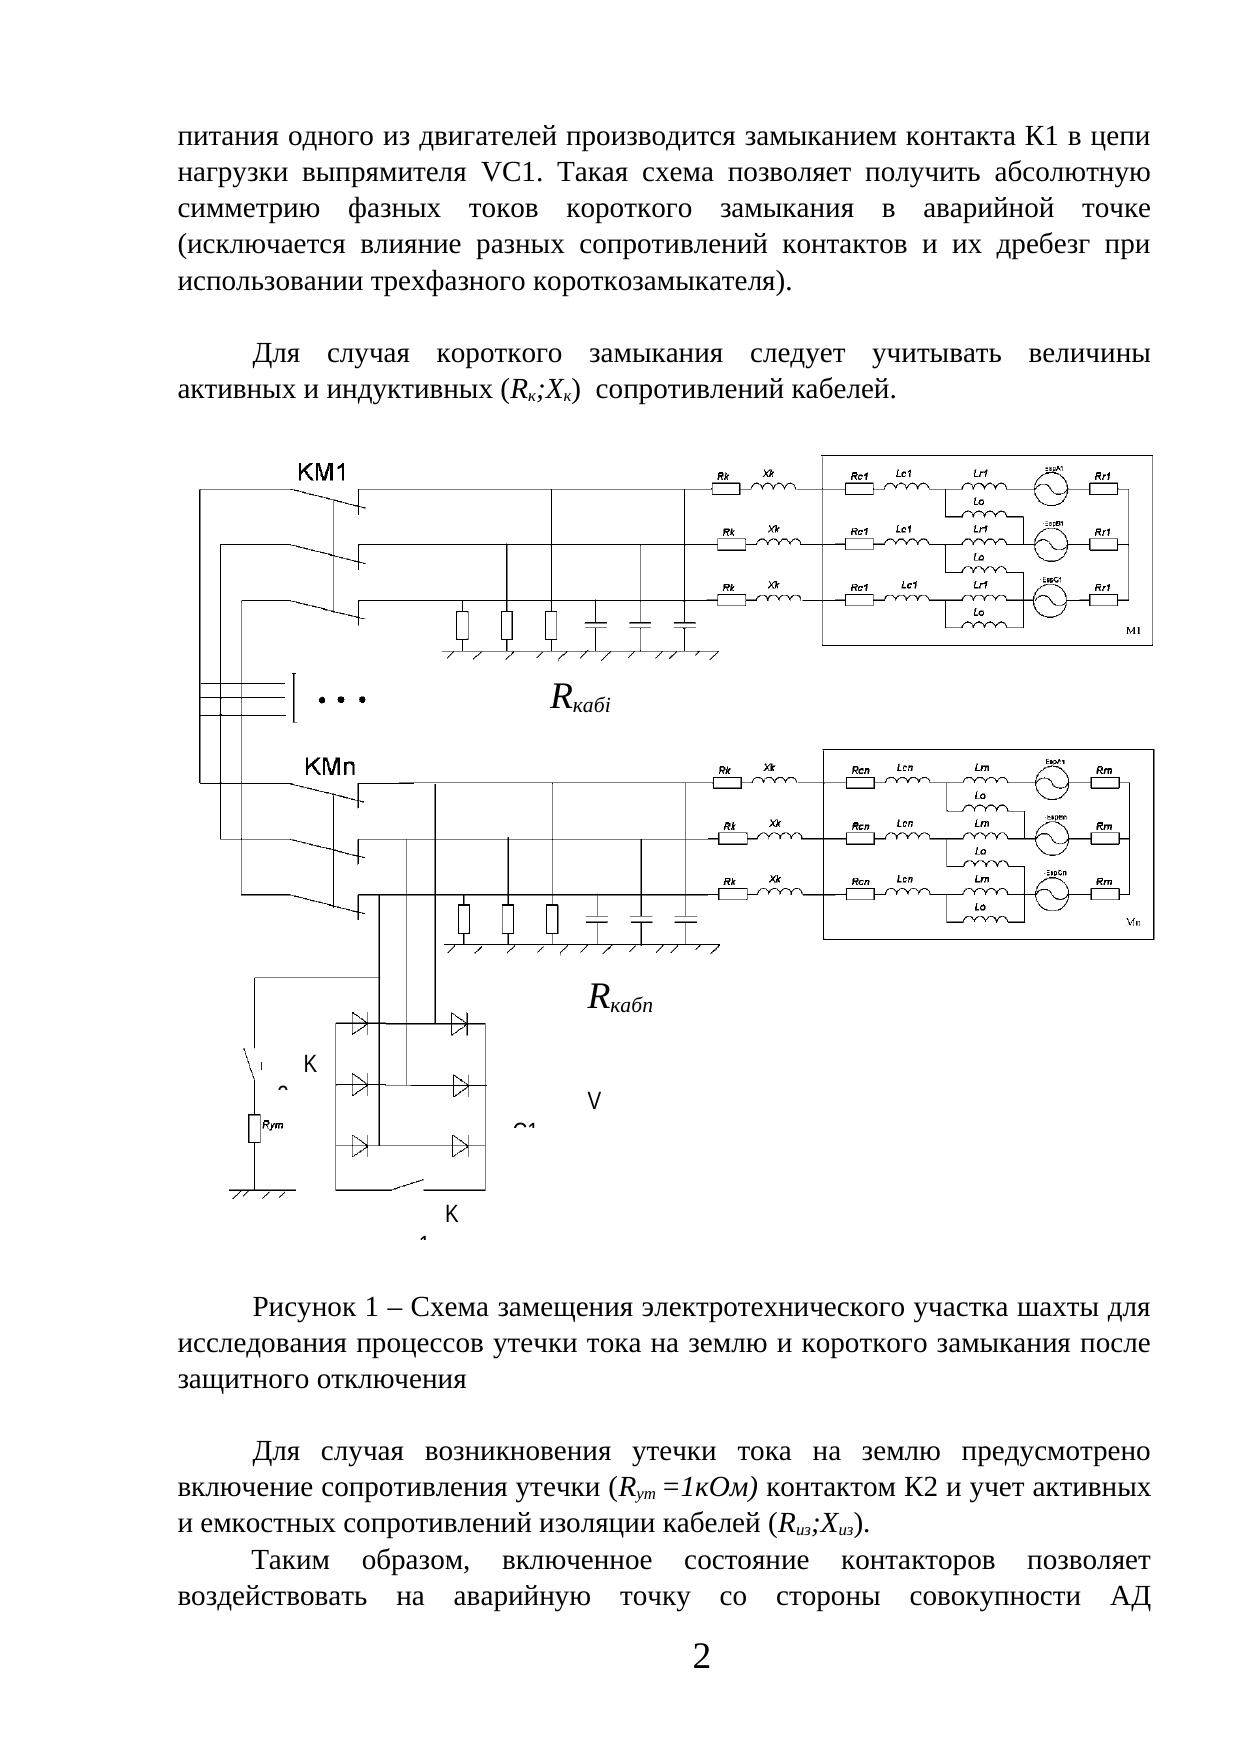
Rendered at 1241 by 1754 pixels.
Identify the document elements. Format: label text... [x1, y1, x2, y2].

text Для случая возникновения утечки тока на землю предусмотрено включение сопротивления утечки (Rут =1кОм) контактом К2 и учет активных и емкостных сопротивлений изоляции кабелей (Rиз;Xиз). [177, 1433, 1152, 1539]
text Для случая короткого замыкания следует учитывать величины активных и индуктивных (Rк;Xк) сопротивлений кабелей. [177, 335, 1152, 405]
text Рисунок 1 – Схема замещения электротехнического участка шахты для исследования процессов утечки тока на землю и короткого замыкания после защитного отключения [177, 1289, 1152, 1394]
picture [177, 433, 1176, 1228]
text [177, 1542, 1152, 1611]
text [177, 118, 1152, 296]
